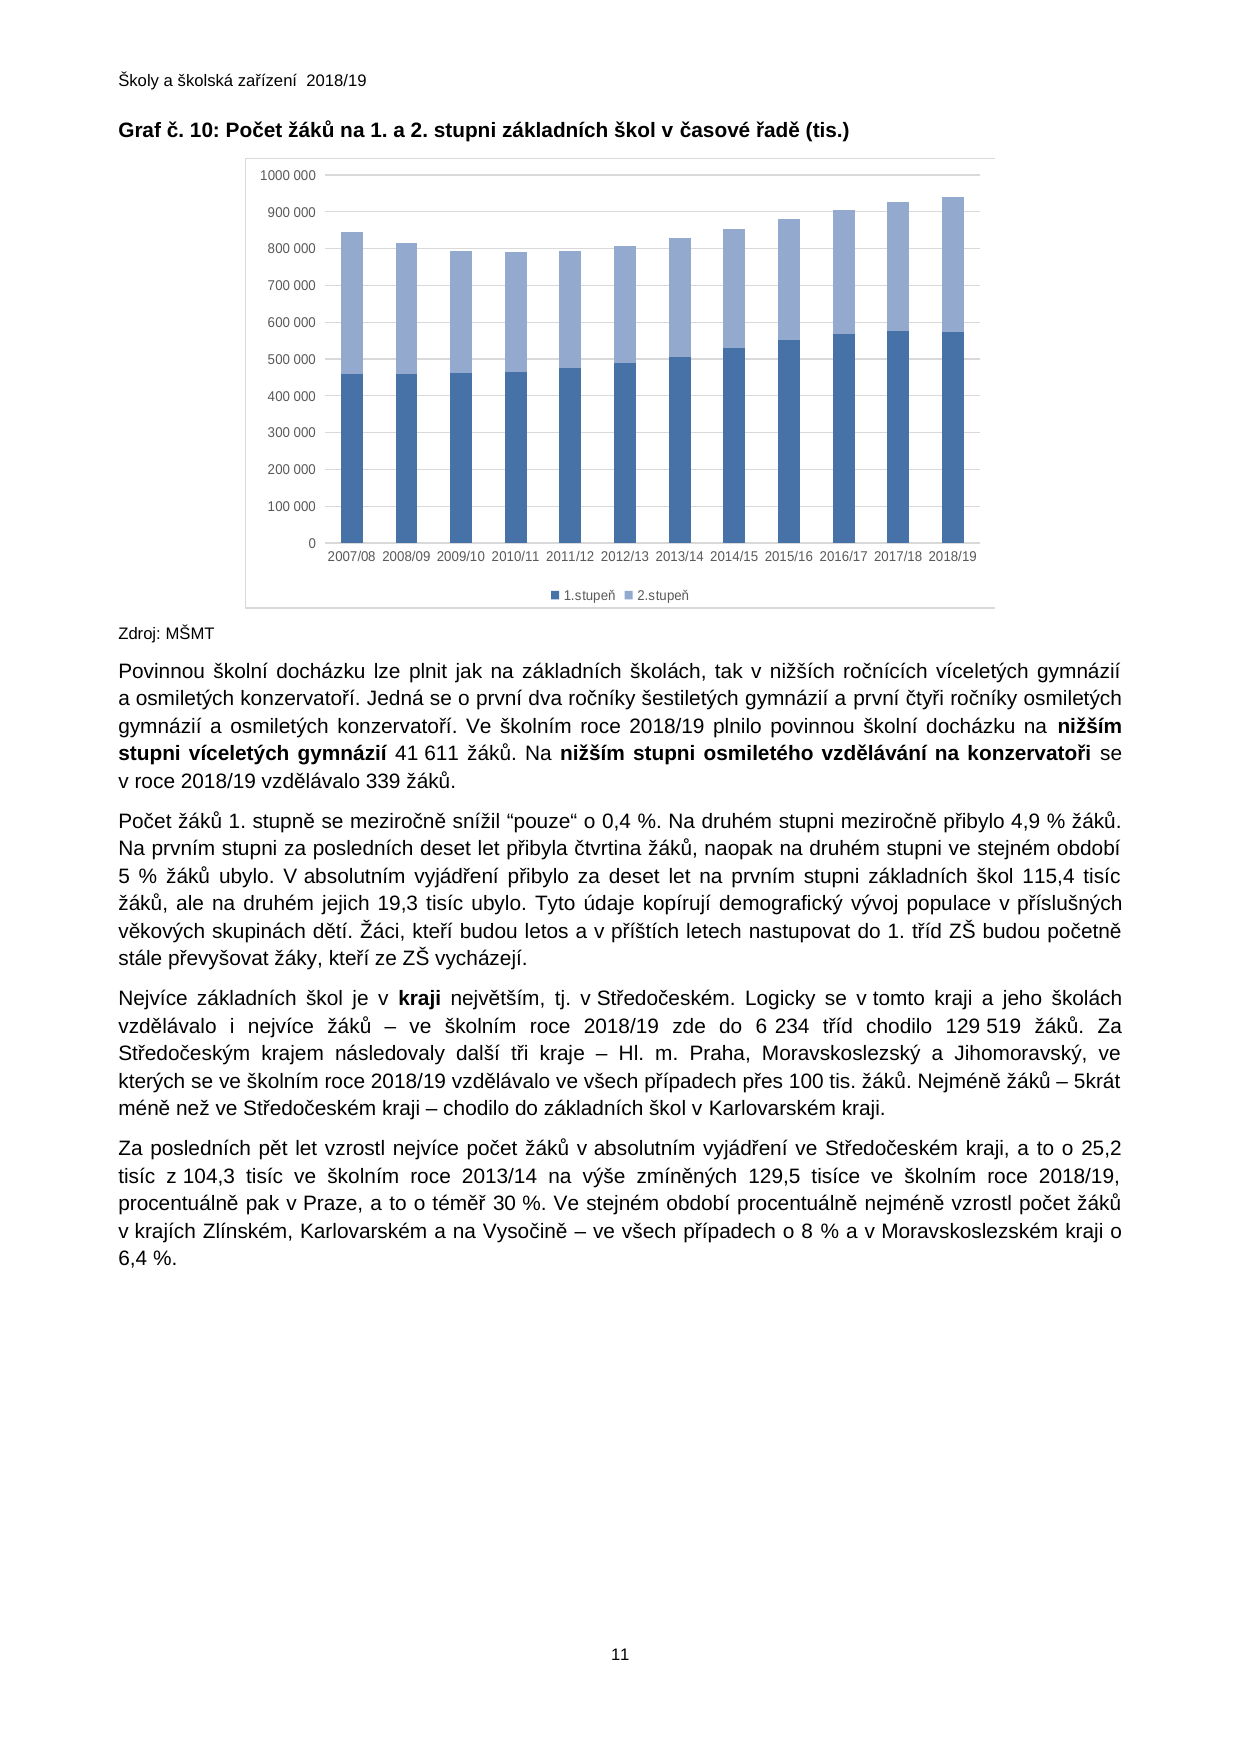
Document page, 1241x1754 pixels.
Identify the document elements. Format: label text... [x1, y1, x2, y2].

text Počet žáků 1. stupně se meziročně snížil “pouze“ o 0,4 %. Na druhém stupni meziročně přibylo 4,9 % žáků. Na prvním stupni za posledních deset let přibyla čtvrtina žáků, naopak na druhém stupni ve stejném období 5 % žáků ubylo. V absolutním vyjádření přibylo za deset let na prvním stupni základních škol 115,4 tisíc žáků, ale na druhém jejich 19,3 tisíc ubylo. Tyto údaje kopírují demografický vývoj populace v příslušných věkových skupinách dětí. Žáci, kteří budou letos a v příštích letech nastupovat do 1. tříd ZŠ budou početně stále převyšovat žáky, kteří ze ZŠ vycházejí. [118, 809, 1122, 970]
text Povinnou školní docházku lze plnit jak na základních školách, tak v nižších ročnících víceletých gymnázií a osmiletých konzervatoří. Jedná se o první dva ročníky šestiletých gymnázií a první čtyři ročníky osmiletých gymnázií a osmiletých konzervatoří. Ve školním roce 2018/19 plnilo povinnou školní docházku na nižším stupni víceletých gymnázií 41 611 žáků. Na nižším stupni osmiletého vzdělávání na konzervatoři se v roce 2018/19 vzdělávalo 339 žáků. [118, 659, 1122, 793]
text Zdroj: MŠMT [118, 624, 1122, 643]
text Nejvíce základních škol je v kraji největším, tj. v Středočeském. Logicky se v tomto kraji a jeho školách vzdělávalo i nejvíce žáků – ve školním roce 2018/19 zde do 6 234 tříd chodilo 129 519 žáků. Za Středočeským krajem následovaly další tři kraje – Hl. m. Praha, Moravskoslezský a Jihomoravský, ve kterých se ve školním roce 2018/19 vzdělávalo ve všech případech přes 100 tis. žáků. Nejméně žáků – 5krát méně než ve Středočeském kraji – chodilo do základních škol v Karlovarském kraji. [118, 986, 1122, 1120]
text Za posledních pět let vzrostl nejvíce počet žáků v absolutním vyjádření ve Středočeském kraji, a to o 25,2 tisíc z 104,3 tisíc ve školním roce 2013/14 na výše zmíněných 129,5 tisíce ve školním roce 2018/19, procentuálně pak v Praze, a to o téměř 30 %. Ve stejném období procentuálně nejméně vzrostl počet žáků v krajích Zlínském, Karlovarském a na Vysočině – ve všech případech o 8 % a v Moravskoslezském kraji o 6,4 %. [118, 1136, 1122, 1270]
text Graf č. 10: Počet žáků na 1. a 2. stupni základních škol v časové řadě (tis.) [118, 118, 1122, 142]
